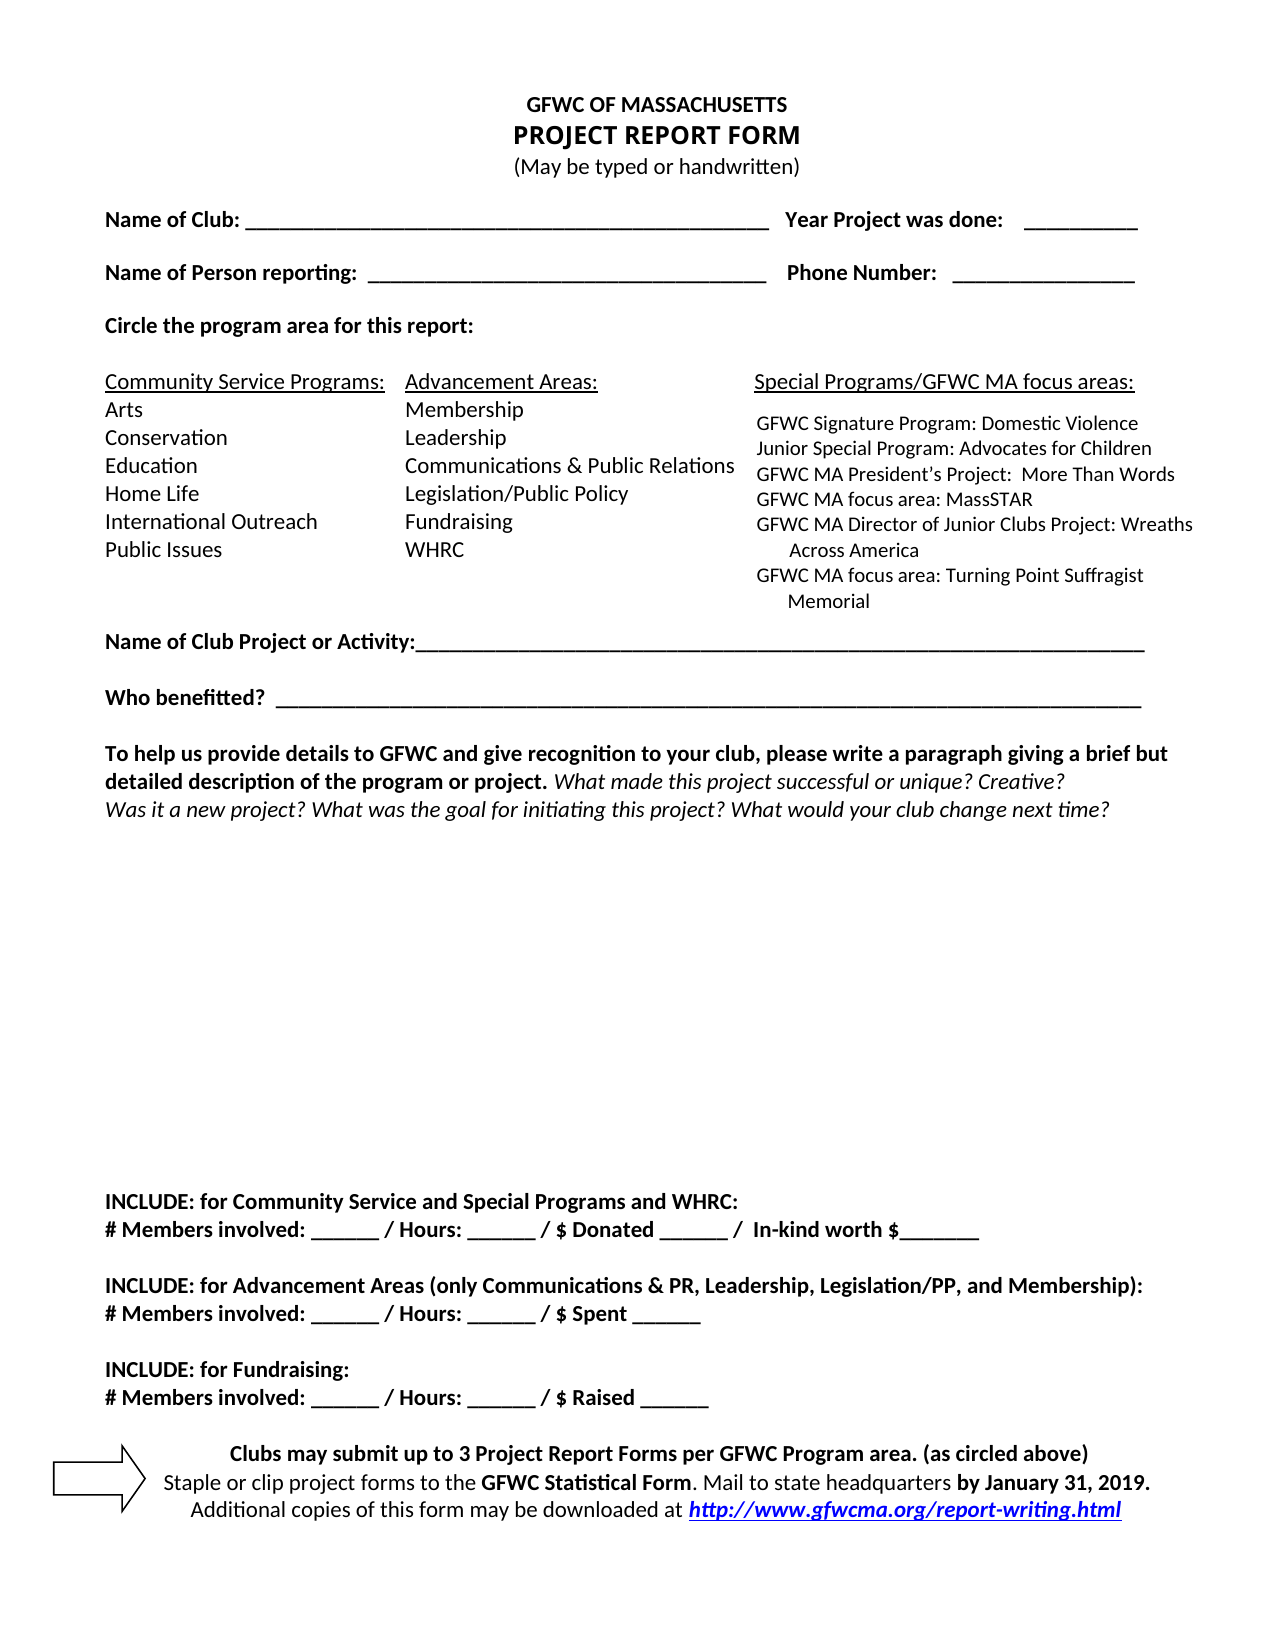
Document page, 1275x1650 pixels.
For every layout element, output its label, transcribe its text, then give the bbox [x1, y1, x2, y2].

text Name of Club: ______________________________________________ Year Project was done: __________ [105, 205, 1209, 233]
text # Members involved: ______ / Hours: ______ / $ Spent ______ [105, 1299, 1209, 1327]
text Conservation Leadership [105, 423, 741, 451]
text International Outreach Fundraising [105, 507, 741, 535]
text Public Issues WHRC [105, 535, 741, 563]
text Community Service Programs: Advancement Areas: Special Programs/GFWC MA focus areas: [105, 367, 1246, 395]
text PROJECT REPORT FORM [105, 118, 1209, 152]
text # Members involved: ______ / Hours: ______ / $ Raised ______ [105, 1383, 1209, 1412]
text Home Life Legislation/Public Policy [105, 479, 741, 507]
text Circle the program area for this report: [105, 311, 1209, 339]
text Who benefitted? ____________________________________________________________________________ [105, 683, 1209, 711]
text Arts Membership [105, 395, 1209, 423]
text Was it a new project? What was the goal for initiating this project? What would your club change next time? [105, 795, 1209, 823]
text Education Communications & Public Relations [105, 451, 741, 479]
text Staple or clip project forms to the GFWC Statistical Form. Mail to state headquarters by January 31, 2019. [135, 1468, 1209, 1496]
text Additional copies of this form may be downloaded at http://www.gfwcma.org/report-writing.html [105, 1496, 1209, 1524]
text INCLUDE: for Fundraising: [105, 1356, 1209, 1383]
text (May be typed or handwritten) [105, 152, 1209, 180]
text INCLUDE: for Community Service and Special Programs and WHRC: [105, 1187, 1209, 1215]
text # Members involved: ______ / Hours: ______ / $ Donated ______ / In-kind worth $_______ [105, 1215, 1209, 1243]
text To help us provide details to GFWC and give recognition to your club, please write a paragraph giving a brief but detailed description of the program or project. What made this project successful or unique? Creative? [105, 739, 1209, 795]
text Name of Club Project or Activity:________________________________________________________________ [105, 627, 1209, 655]
text Name of Person reporting: ___________________________________ Phone Number: ________________ [105, 258, 1209, 286]
text Clubs may submit up to 3 Project Report Forms per GFWC Program area. (as circled above) [105, 1439, 1209, 1468]
text GFWC OF MASSACHUSETTS [105, 90, 1209, 118]
text INCLUDE: for Advancement Areas (only Communications & PR, Leadership, Legislation/PP, and Membership): [105, 1271, 1209, 1299]
